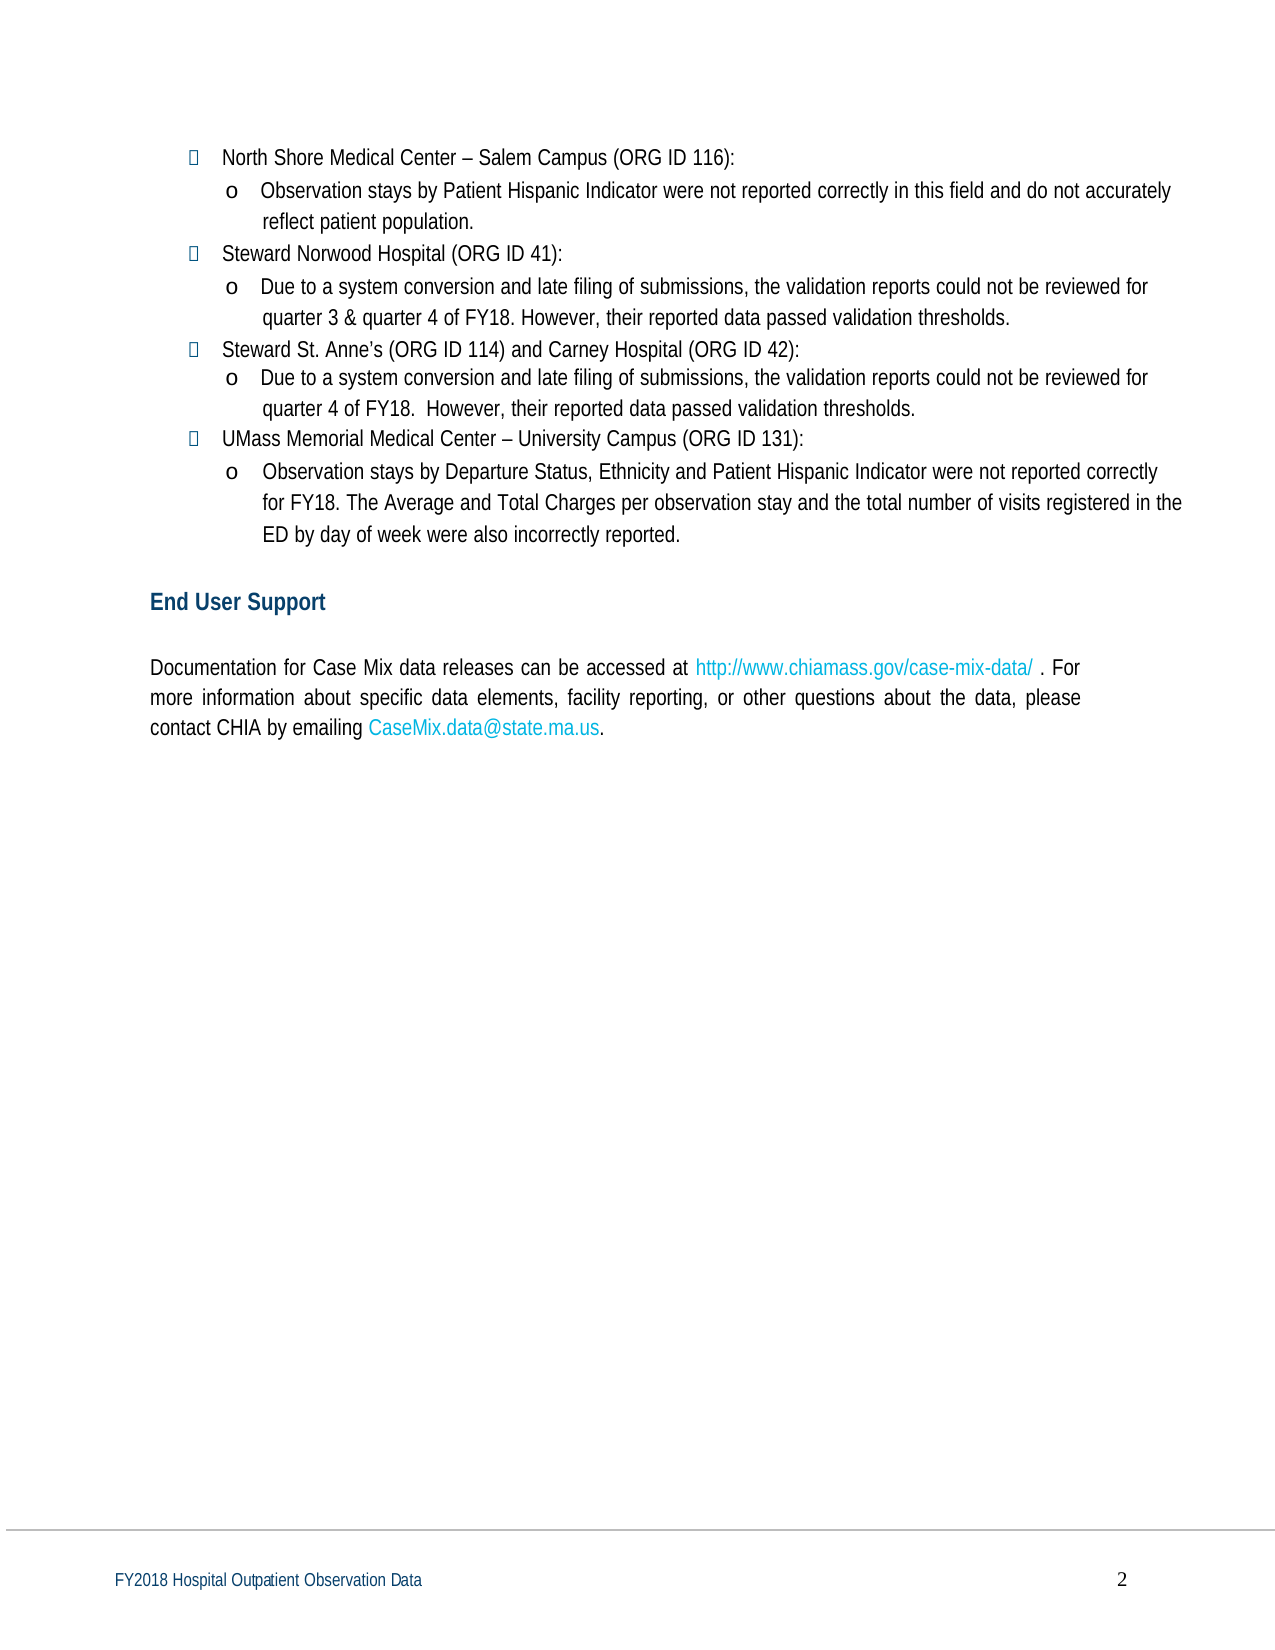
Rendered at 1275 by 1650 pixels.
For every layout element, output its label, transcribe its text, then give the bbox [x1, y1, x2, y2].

text End User Support [150, 587, 328, 616]
text o Observation stays by Departure Status, Ethnicity and Patient Hispanic Indicator were not reported correctly [225, 458, 1185, 486]
text  UMass Memorial Medical Center – University Campus (ORG ID 131): [187, 424, 1185, 452]
text for FY18. The Average and Total Charges per observation stay and the total number of visits registered in the [262, 489, 1185, 516]
text o Due to a system conversion and late filing of submissions, the validation reports could not be reviewed for quarter 3 & quarter 4 of FY18. However, their reported data passed validation thresholds. [225, 273, 1152, 331]
text o Due to a system conversion and late filing of submissions, the validation reports could not be reviewed for quarter 4 of FY18. However, their reported data passed validation thresholds. [225, 364, 1152, 421]
text  North Shore Medical Center – Salem Campus (ORG ID 116): [187, 143, 1185, 172]
text  Steward St. Anne’s (ORG ID 114) and Carney Hospital (ORG ID 42): [187, 336, 1185, 364]
text Documentation for Case Mix data releases can be accessed at http://www.chiamass.gov/case-mix-data/ . For more information about specific data elements, facility reporting, or other questions about the data, please contact CHIA by emailing CaseMix.data@state.ma.us. [150, 654, 1081, 740]
text o Observation stays by Patient Hispanic Indicator were not reported correctly in this field and do not accurately reflect patient population. [225, 177, 1176, 234]
text  Steward Norwood Hospital (ORG ID 41): [187, 239, 1185, 268]
text ED by day of week were also incorrectly reported. [262, 521, 1185, 547]
